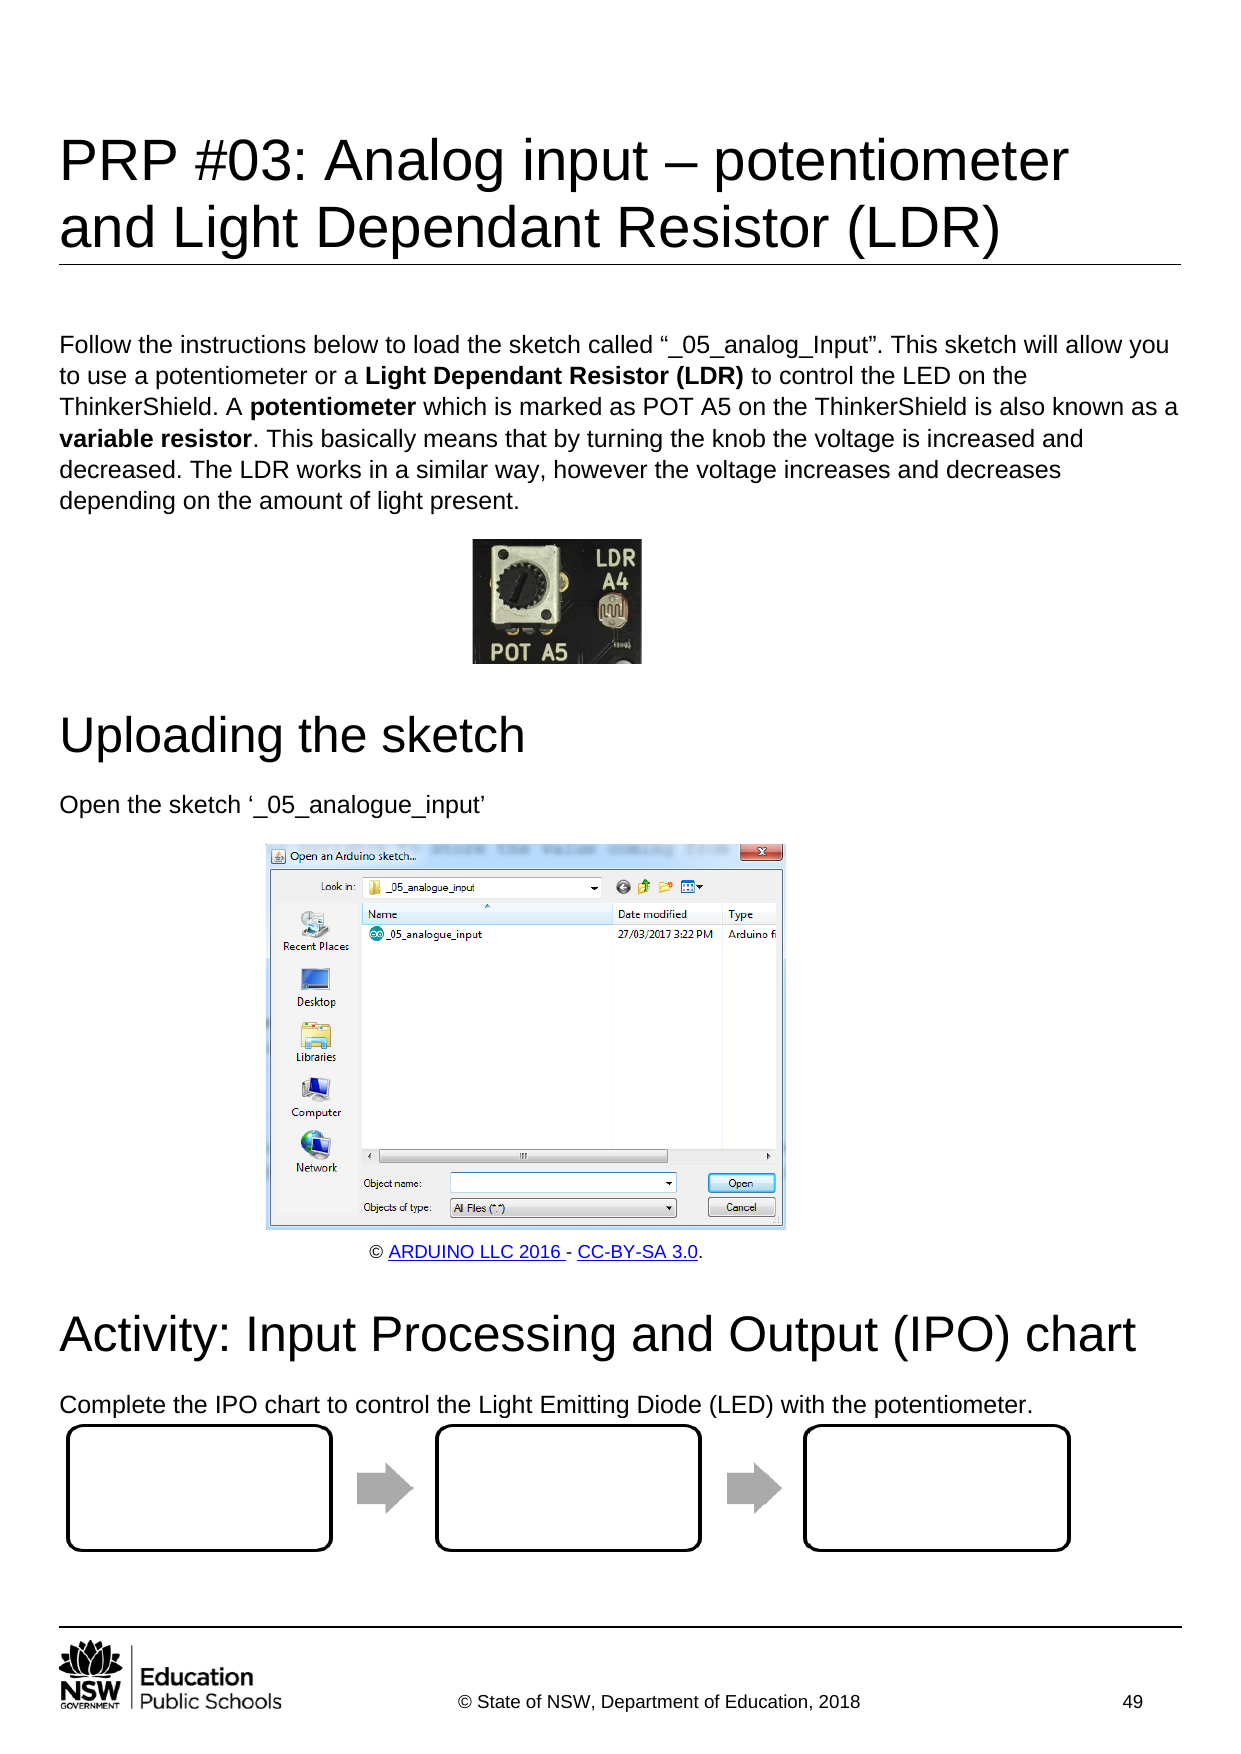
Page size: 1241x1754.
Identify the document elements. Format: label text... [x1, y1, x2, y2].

picture [58, 1640, 282, 1709]
text PRP #03: Analog input – potentiometer and Light Dependant Resistor (LDR) [59, 125, 1181, 264]
text Follow the instructions below to load the sketch called “_05_analog_Input”. This sketch will allow you to use a potentiometer or a Light Dependant Resistor (LDR) to control the LED on the ThinkerShield. A potentiometer which is marked as POT A5 on the ThinkerShield is also known as a variable resistor. This basically means that by turning the knob the voltage is increased and decreased. The LDR works in a similar way, however the voltage increases and decreases depending on the amount of light present. [59, 327, 1181, 515]
text © ARDUINO LLC 2016 - CC-BY-SA 3.0. [59, 1238, 1122, 1263]
text Uploading the sketch [59, 705, 1181, 763]
picture [265, 844, 787, 1230]
text Activity: Input Processing and Output (IPO) chart [59, 1304, 1181, 1362]
picture [59, 1418, 1074, 1556]
picture [472, 539, 642, 664]
text Open the sketch ‘_05_analogue_input’ [59, 788, 1181, 819]
